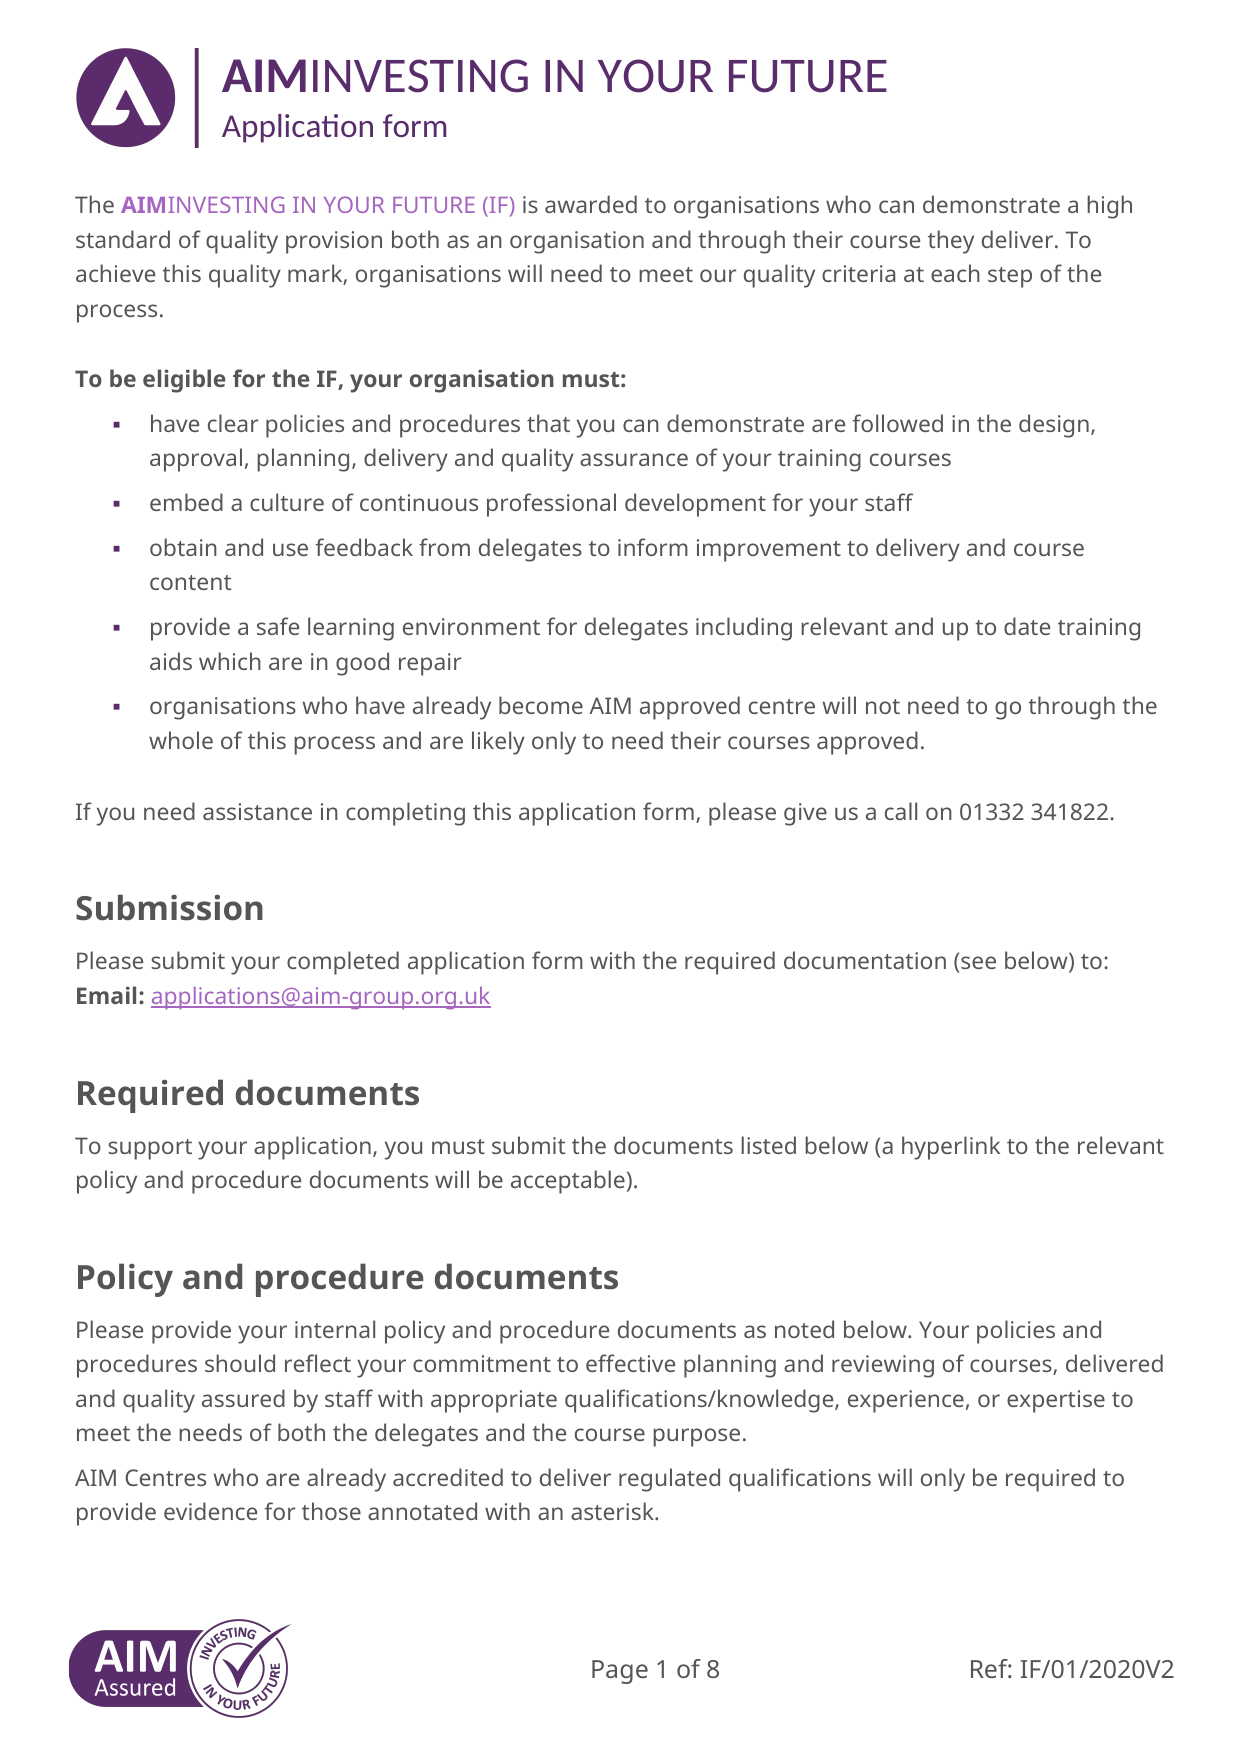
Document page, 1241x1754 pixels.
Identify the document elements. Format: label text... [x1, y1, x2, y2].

text Please provide your internal policy and procedure documents as noted below. Your policies and procedures should reflect your commitment to effective planning and reviewing of courses, delivered and quality assured by staff with appropriate qualifications/knowledge, experience, or expertise to meet the needs of both the delegates and the course purpose. [75, 1314, 1165, 1448]
list embed a culture of continuous professional development for your staff [112, 487, 1165, 518]
list provide a safe learning environment for delegates including relevant and up to date training aids which are in good repair [112, 611, 1165, 677]
picture [75, 45, 200, 151]
text AIM Centres who are already accredited to deliver regulated qualifications will only be required to provide evidence for those annotated with an asterisk. [75, 1462, 1165, 1527]
list obtain and use feedback from delegates to inform improvement to delivery and course content [112, 532, 1165, 598]
text To be eligible for the IF, your organisation must: [75, 363, 1165, 394]
text If you need assistance in completing this application form, please give us a call on 01332 341822. [75, 795, 1165, 827]
text Policy and procedure documents [75, 1253, 1165, 1299]
text To support your application, you must submit the documents listed below (a hyperlink to the relevant policy and procedure documents will be acceptable). [75, 1129, 1165, 1195]
list have clear policies and procedures that you can demonstrate are followed in the design, approval, planning, delivery and quality assurance of your training courses [112, 408, 1165, 474]
text Required documents [75, 1069, 1165, 1115]
picture [68, 1619, 292, 1718]
text Submission [75, 885, 1165, 930]
text Please submit your completed application form with the required documentation (see below) to: Email: applications@aim-group.org.uk [75, 945, 1165, 1011]
list organisations who have already become AIM approved centre will not need to go through the whole of this process and are likely only to need their courses approved. [112, 690, 1165, 756]
text The AIMINVESTING IN YOUR FUTURE (IF) is awarded to organisations who can demonstrate a high standard of quality provision both as an organisation and through their course they deliver. To achieve this quality mark, organisations will need to meet our quality criteria at each step of the process. [75, 189, 1165, 324]
